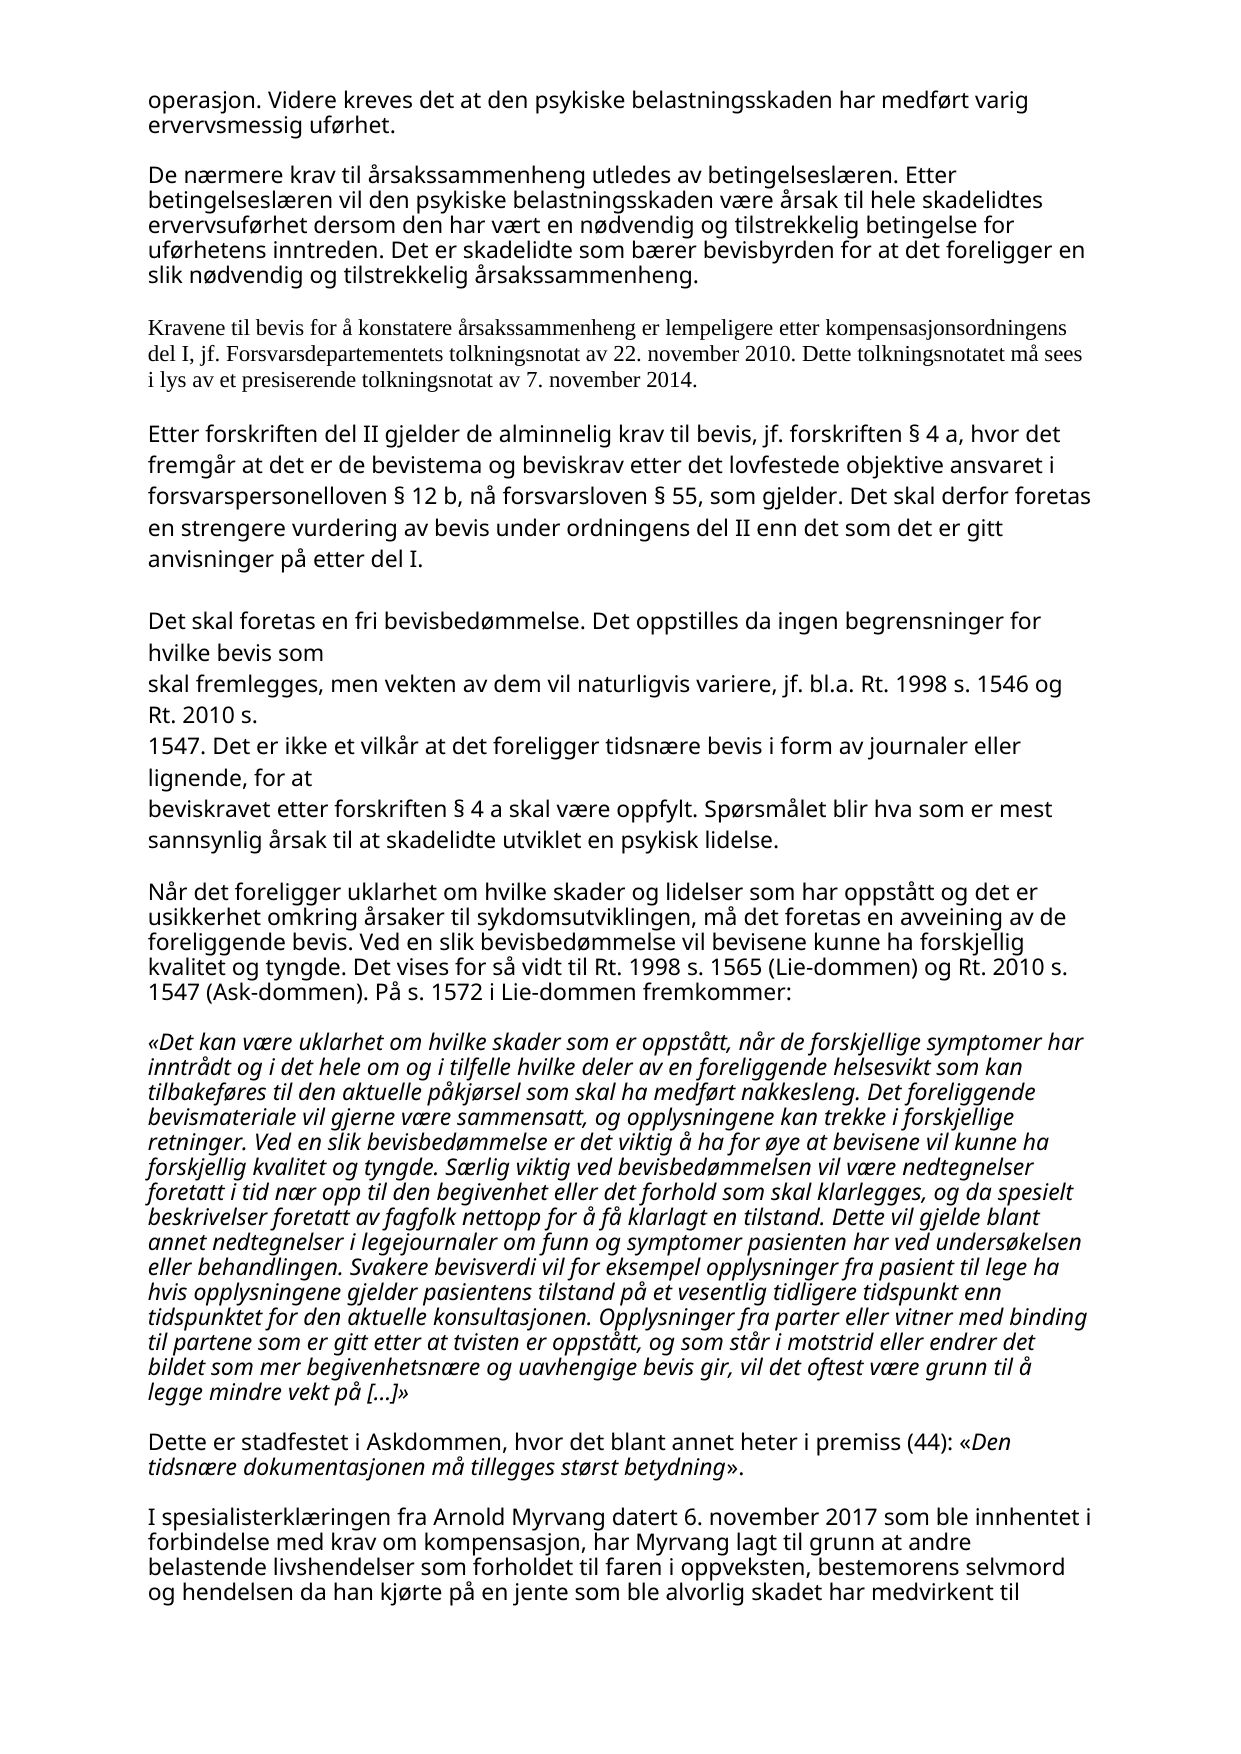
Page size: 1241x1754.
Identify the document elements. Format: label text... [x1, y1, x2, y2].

text «Det kan være uklarhet om hvilke skader som er oppstått, når de forskjellige symptomer har inntrådt og i det hele om og i tilfelle hvilke deler av en foreliggende helsesvikt som kan tilbakeføres til den aktuelle påkjørsel som skal ha medført nakkesleng. Det foreliggende bevismateriale vil gjerne være sammensatt, og opplysningene kan trekke i forskjellige retninger. Ved en slik bevisbedømmelse er det viktig å ha for øye at bevisene vil kunne ha forskjellig kvalitet og tyngde. Særlig viktig ved bevisbedømmelsen vil være nedtegnelser foretatt i tid nær opp til den begivenhet eller det forhold som skal klarlegges, og da spesielt beskrivelser foretatt av fagfolk nettopp for å få klarlagt en tilstand. Dette vil gjelde blant annet nedtegnelser i legejournaler om funn og symptomer pasienten har ved undersøkelsen eller behandlingen. Svakere bevisverdi vil for eksempel opplysninger fra pasient til lege ha hvis opplysningene gjelder pasientens tilstand på et vesentlig tidligere tidspunkt enn tidspunktet for den aktuelle konsultasjonen. Opplysninger fra parter eller vitner med binding til partene som er gitt etter at tvisten er oppstått, og som står i motstrid eller endrer det bildet som mer begivenhetsnære og uavhengige bevis gir, vil det oftest være grunn til å legge mindre vekt på […]» [148, 1030, 1092, 1405]
text beviskravet etter forskriften § 4 a skal være oppfylt. Spørsmålet blir hva som er mest [148, 793, 1092, 824]
text sannsynlig årsak til at skadelidte utviklet en psykisk lidelse. [148, 824, 1092, 855]
text De nærmere krav til årsakssammenheng utledes av betingelseslæren. Etter betingelseslæren vil den psykiske belastningsskaden være årsak til hele skadelidtes ervervsuførhet dersom den har vært en nødvendig og tilstrekkelig betingelse for uførhetens inntreden. Det er skadelidte som bærer bevisbyrden for at det foreligger en slik nødvendig og tilstrekkelig årsakssammenheng. [148, 164, 1092, 289]
text Dette er stadfestet i Askdommen, hvor det blant annet heter i premiss (44): «Den tidsnære dokumentasjonen må tillegges størst betydning». [148, 1430, 1092, 1480]
text skal fremlegges, men vekten av dem vil naturligvis variere, jf. bl.a. Rt. 1998 s. 1546 og Rt. 2010 s. [148, 668, 1092, 730]
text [148, 1505, 1092, 1605]
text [148, 89, 1092, 139]
text Etter forskriften del II gjelder de alminnelig krav til bevis, jf. forskriften § 4 a, hvor det fremgår at det er de bevistema og beviskrav etter det lovfestede objektive ansvaret i forsvarspersonelloven § 12 b, nå forsvarsloven § 55, som gjelder. Det skal derfor foretas en strengere vurdering av bevis under ordningens del II enn det som det er gitt anvisninger på etter del I. [148, 418, 1092, 574]
text 1547. Det er ikke et vilkår at det foreligger tidsnære bevis i form av journaler eller lignende, for at [148, 730, 1092, 793]
text Kravene til bevis for å konstatere årsakssammenheng er lempeligere etter kompensasjonsordningens del I, jf. Forsvarsdepartementets tolkningsnotat av 22. november 2010. Dette tolkningsnotatet må sees i lys av et presiserende tolkningsnotat av 7. november 2014. [148, 314, 1092, 393]
text Når det foreligger uklarhet om hvilke skader og lidelser som har oppstått og det er usikkerhet omkring årsaker til sykdomsutviklingen, må det foretas en avveining av de foreliggende bevis. Ved en slik bevisbedømmelse vil bevisene kunne ha forskjellig kvalitet og tyngde. Det vises for så vidt til Rt. 1998 s. 1565 (Lie-dommen) og Rt. 2010 s. 1547 (Ask-dommen). På s. 1572 i Lie-dommen fremkommer: [148, 880, 1092, 1005]
text Det skal foretas en fri bevisbedømmelse. Det oppstilles da ingen begrensninger for hvilke bevis som [148, 605, 1092, 668]
